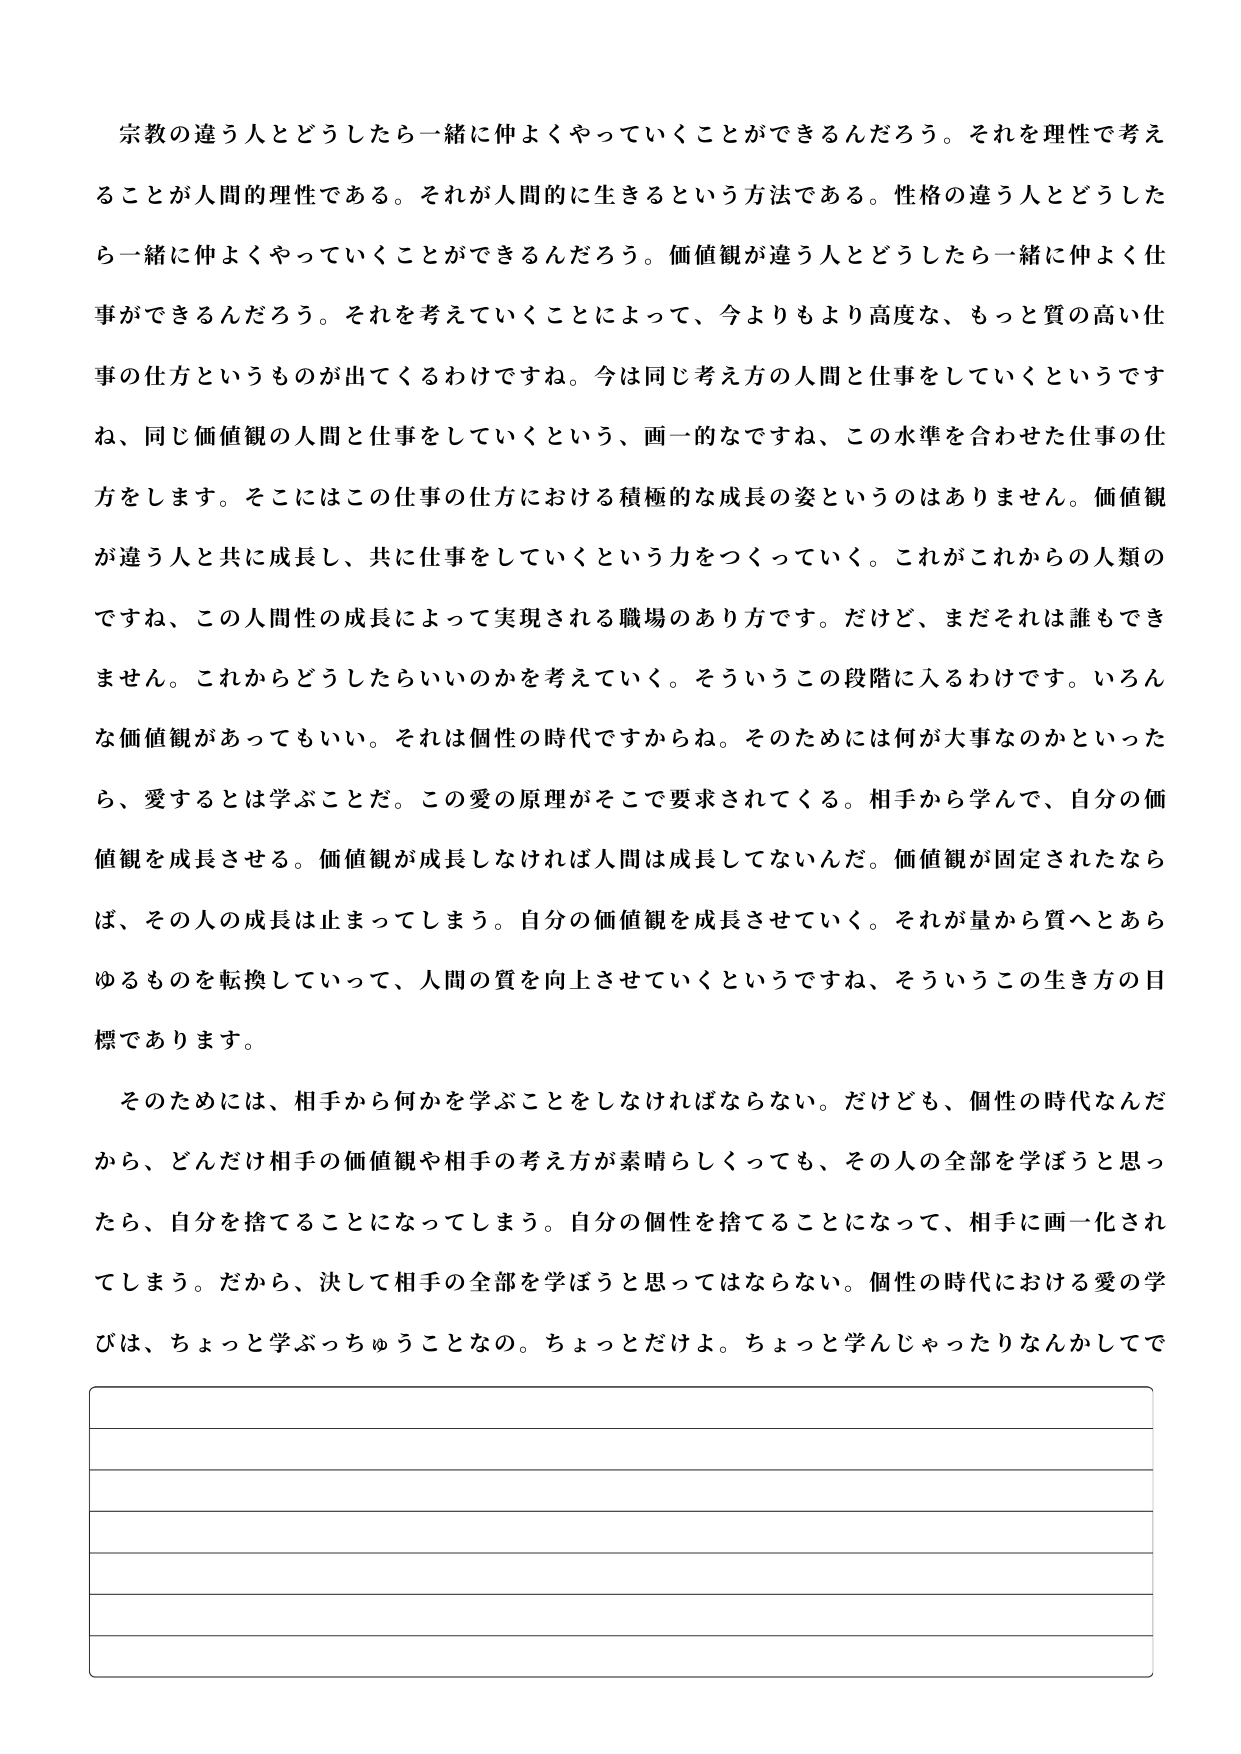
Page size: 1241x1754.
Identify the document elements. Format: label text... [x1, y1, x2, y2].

picture [88, 1386, 1154, 1678]
text 宗教の違う人とどうしたら一緒に仲よくやっていくことができるんだろう。それを理性で考えることが人間的理性である。それが人間的に生きるという方法である。性格の違う人とどうしたら一緒に仲よくやっていくことができるんだろう。価値観が違う人とどうしたら一緒に仲よく仕事ができるんだろう。それを考えていくことによって、今よりもより高度な、もっと質の高い仕事の仕方というものが出てくるわけですね。今は同じ考え方の人間と仕事をしていくというですね、同じ価値観の人間と仕事をしていくという、画一的なですね、この水準を合わせた仕事の仕方をします。そこにはこの仕事の仕方における積極的な成長の姿というのはありません。価値観が違う人と共に成長し、共に仕事をしていくという力をつくっていく。これがこれからの人類のですね、この人間性の成長によって実現される職場のあり方です。だけど、まだそれは誰もできません。これからどうしたらいいのかを考えていく。そういうこの段階に入るわけです。いろんな価値観があってもいい。それは個性の時代ですからね。そのためには何が大事なのかといったら、愛するとは学ぶことだ。この愛の原理がそこで要求されてくる。相手から学んで、自分の価値観を成長させる。価値観が成長しなければ人間は成長してないんだ。価値観が固定されたならば、その人の成長は止まってしまう。自分の価値観を成長させていく。それが量から質へとあらゆるものを転換していって、人間の質を向上させていくというですね、そういうこの生き方の目標であります。 [94, 103, 1169, 1070]
